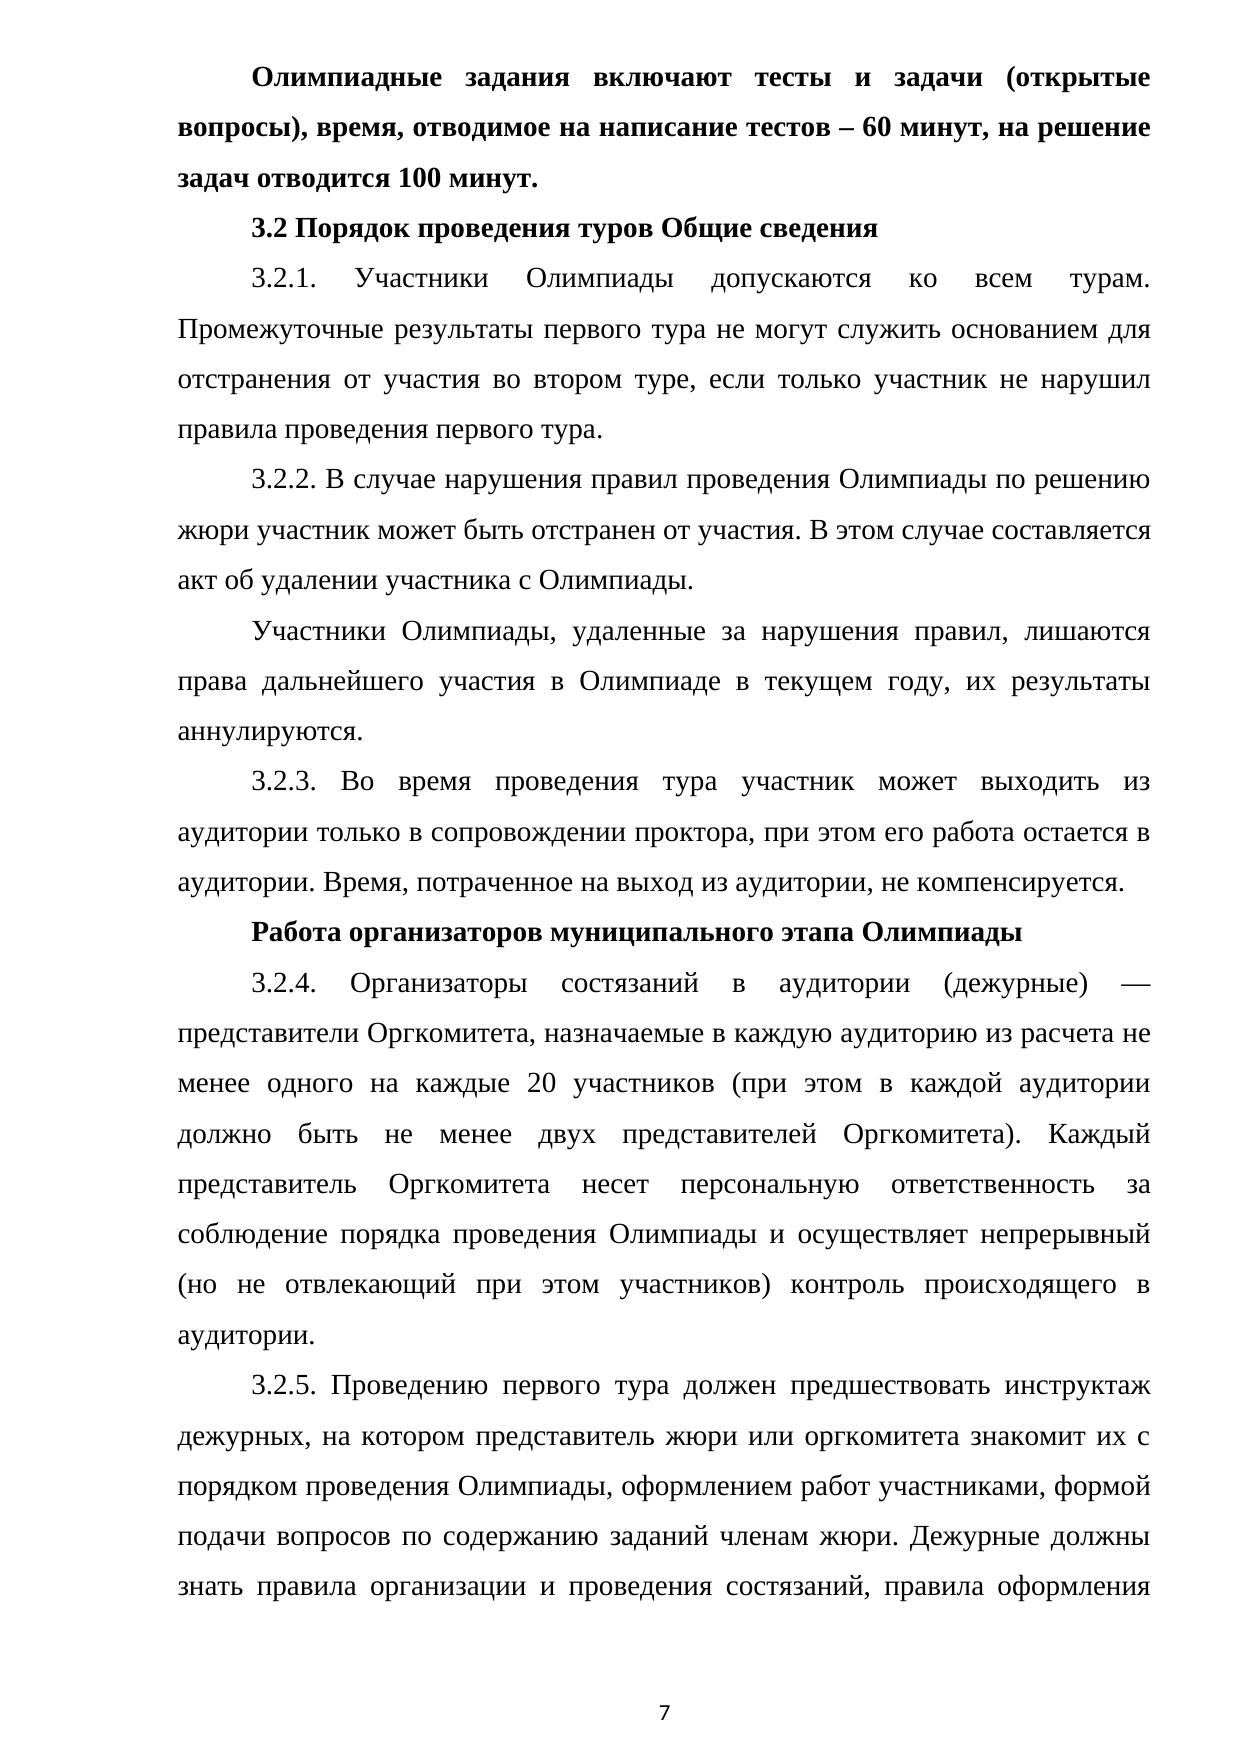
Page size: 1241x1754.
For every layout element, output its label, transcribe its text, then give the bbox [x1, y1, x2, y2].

text 3.2.1. Участники Олимпиады допускаются ко всем турам. Промежуточные результаты первого тура не могут служить основанием для отстранения от участия во втором туре, если только участник не нарушил правила проведения первого тура. [177, 260, 1152, 445]
text 3.2.4. Организаторы состязаний в аудитории (дежурные) — представители Оргкомитета, назначаемые в каждую аудиторию из расчета не менее одного на каждые 20 участников (при этом в каждой аудитории должно быть не менее двух представителей Оргкомитета). Каждый представитель Оргкомитета несет персональную ответственность за соблюдение порядка проведения Олимпиады и осуществляет непрерывный (но не отвлекающий при этом участников) контроль происходящего в аудитории. [177, 965, 1152, 1351]
text Участники Олимпиады, удаленные за нарушения правил, лишаются права дальнейшего участия в Олимпиаде в текущем году, их результаты аннулируются. [177, 613, 1152, 747]
text 3.2.3. Во время проведения тура участник может выходить из аудитории только в сопровождении проктора, при этом его работа остается в аудитории. Время, потраченное на выход из аудитории, не компенсируется. [177, 763, 1152, 898]
text Работа организаторов муниципального этапа Олимпиады [177, 914, 1152, 948]
text 3.2 Порядок проведения туров Общие сведения [177, 210, 1152, 244]
text Олимпиадные задания включают тесты и задачи (открытые вопросы), время, отводимое на написание тестов – 60 минут, на решение задач отводится 100 минут. [177, 59, 1152, 193]
text 3.2.2. В случае нарушения правил проведения Олимпиады по решению жюри участник может быть отстранен от участия. В этом случае составляется акт об удалении участника с Олимпиады. [177, 462, 1152, 596]
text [177, 1367, 1152, 1602]
